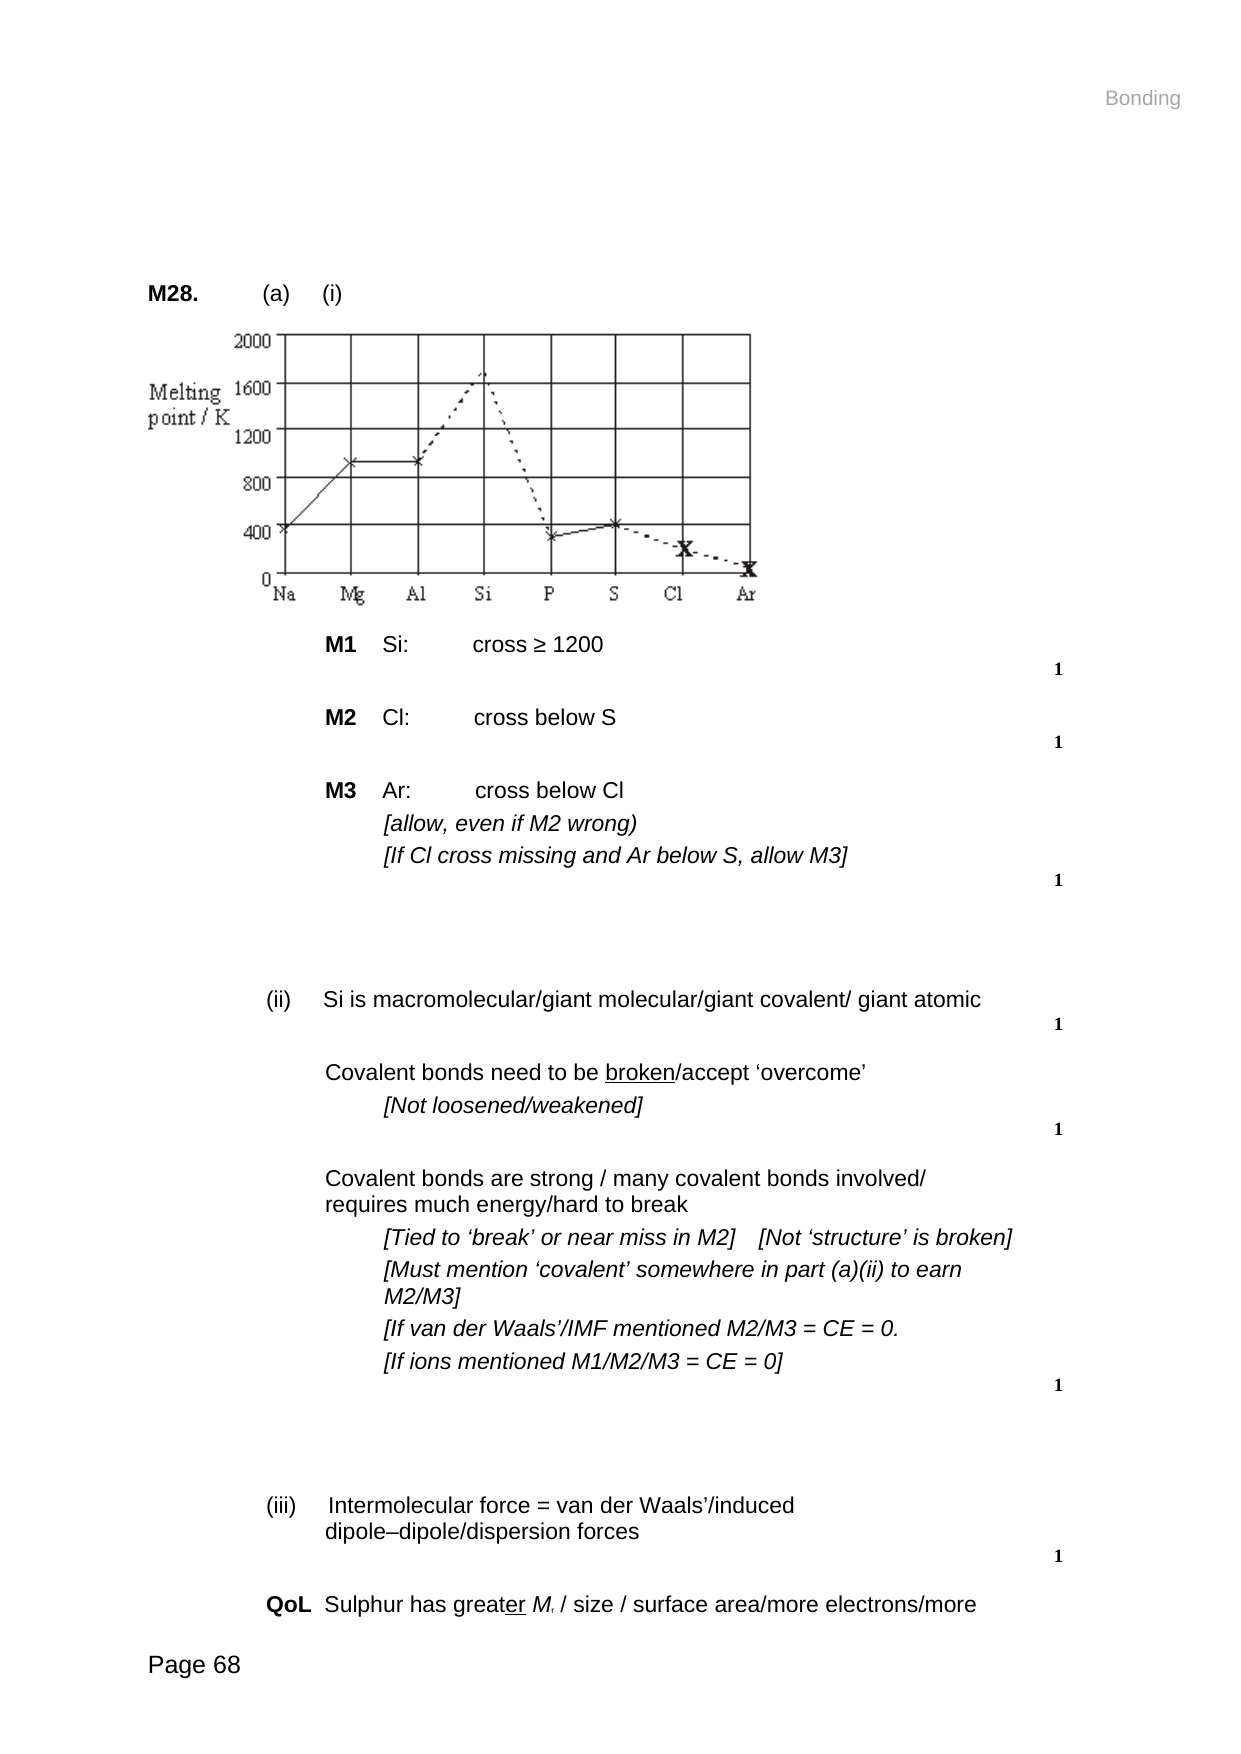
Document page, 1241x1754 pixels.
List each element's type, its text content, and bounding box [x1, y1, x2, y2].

text 1 [148, 1545, 1063, 1566]
text [Not loosened/weakened] [384, 1092, 1004, 1118]
text [allow, even if M2 wrong) [384, 810, 1004, 836]
text [If van der Waals’/IMF mentioned M2/M3 = CE = 0. [384, 1315, 1004, 1342]
text 1 [148, 1374, 1063, 1396]
text 1 [148, 1013, 1063, 1034]
text Covalent bonds need to be broken/accept ‘overcome’ [325, 1059, 1122, 1086]
text M2 Cl: cross below S [325, 704, 1122, 731]
picture [147, 331, 759, 607]
text M3 Ar: cross below Cl [325, 777, 1122, 803]
text (ii) Si is macromolecular/giant molecular/giant covalent/ giant atomic [266, 986, 1122, 1013]
text 1 [148, 731, 1063, 752]
text (iii) Intermolecular force = van der Waals’/induced dipole–dipole/dispersion forces [266, 1492, 1122, 1545]
text 1 [148, 658, 1063, 679]
text [If ions mentioned M1/M2/M3 = CE = 0] [384, 1348, 1004, 1374]
text [Tied to ‘break’ or near miss in M2] [Not ‘structure’ is broken] [384, 1224, 1088, 1250]
text [Must mention ‘covalent’ somewhere in part (a)(ii) to earn M2/M3] [384, 1256, 1004, 1309]
text 1 [148, 1118, 1063, 1140]
text M28. (a) (i) [148, 280, 1122, 306]
text M1 Si: cross ≥ 1200 [325, 631, 1122, 658]
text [266, 1591, 1122, 1618]
text 1 [148, 869, 1063, 890]
text [If Cl cross missing and Ar below S, allow M3] [384, 842, 1004, 869]
text Covalent bonds are strong / many covalent bonds involved/ requires much energy/hard to break [325, 1165, 1122, 1217]
